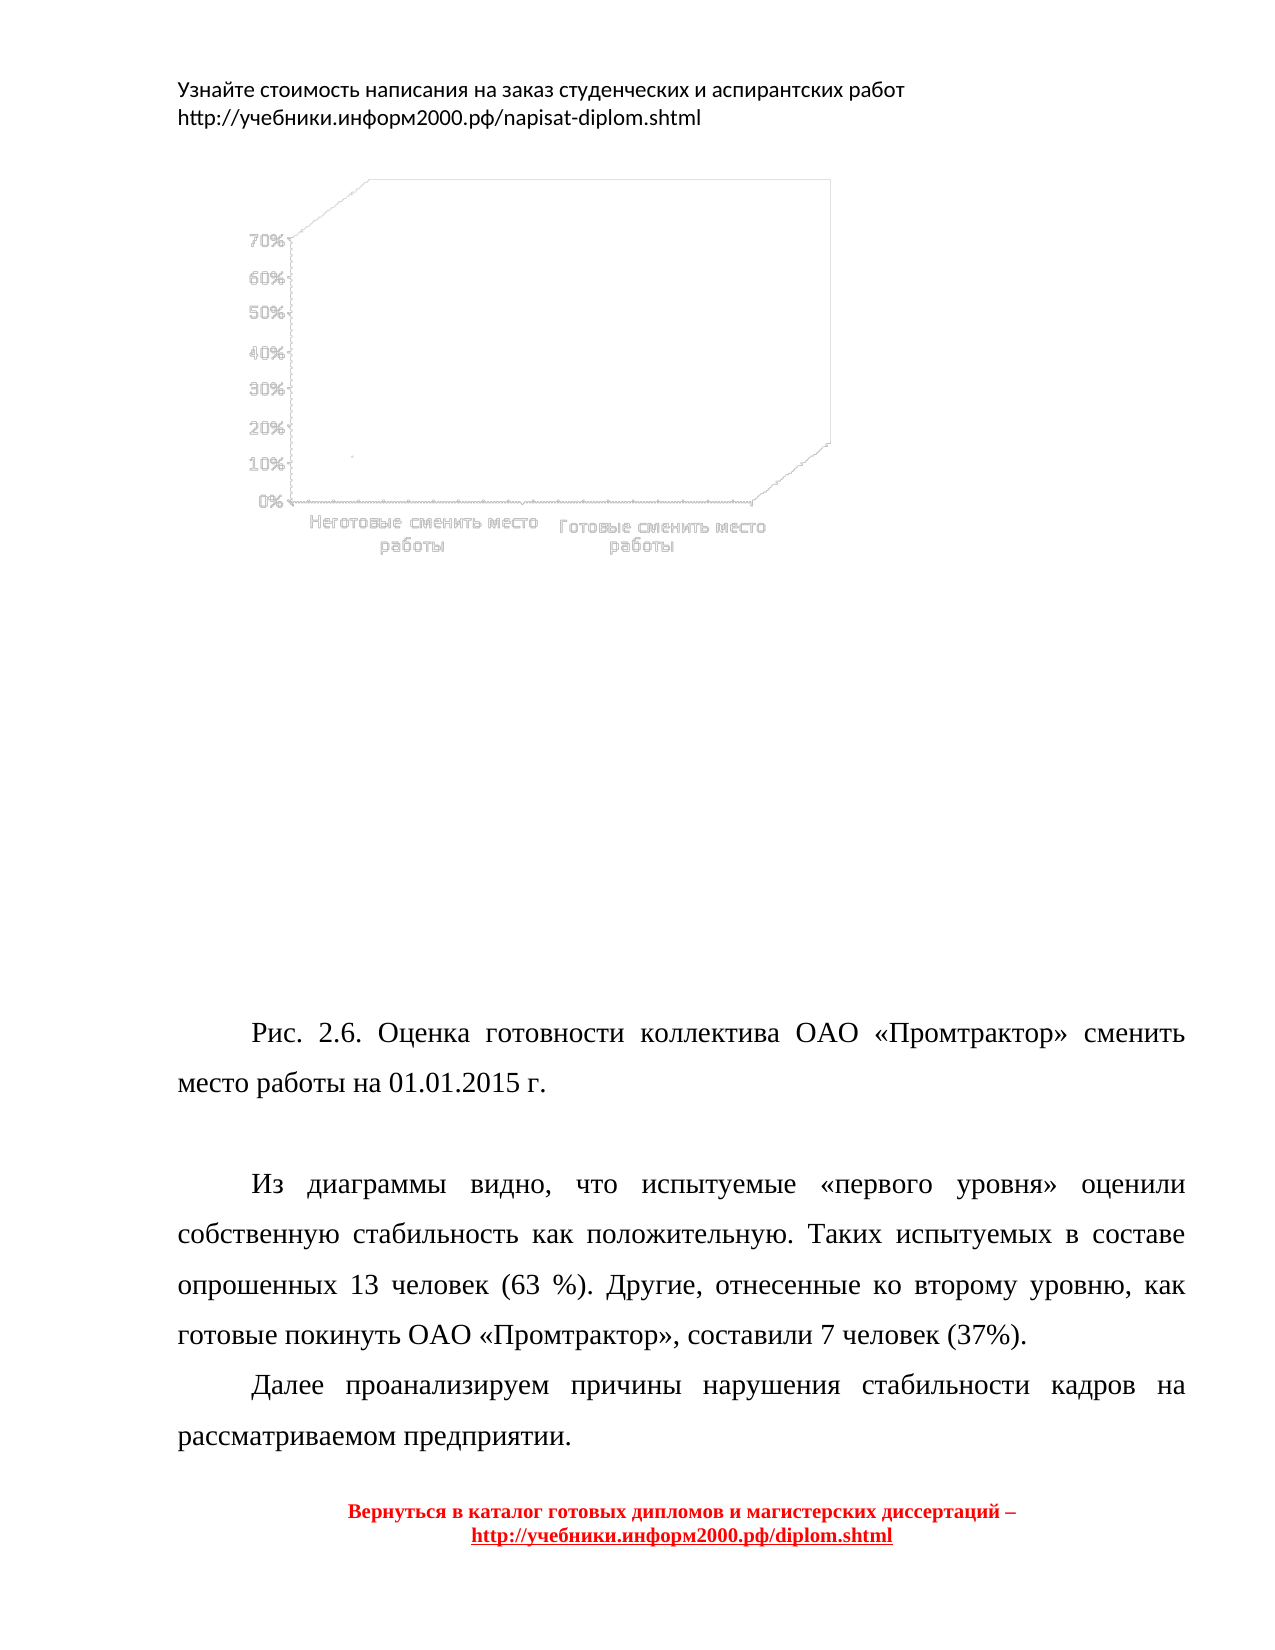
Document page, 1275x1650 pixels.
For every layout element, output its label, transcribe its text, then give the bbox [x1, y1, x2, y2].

text Рис. 2.6. Оценка готовности коллектива ОАО «Промтрактор» сменить место работы на 01.01.2015 г. [177, 1015, 1186, 1099]
text Из диаграммы видно, что испытуемые «первого уровня» оценили собственную стабильность как положительную. Таких испытуемых в составе опрошенных 13 человек (63 %). Другие, отнесенные ко второму уровню, как готовые покинуть ОАО «Промтрактор», составили 7 человек (37%). [177, 1166, 1186, 1351]
text Далее проанализируем причины нарушения стабильности кадров на рассматриваемом предприятии. [177, 1367, 1186, 1451]
